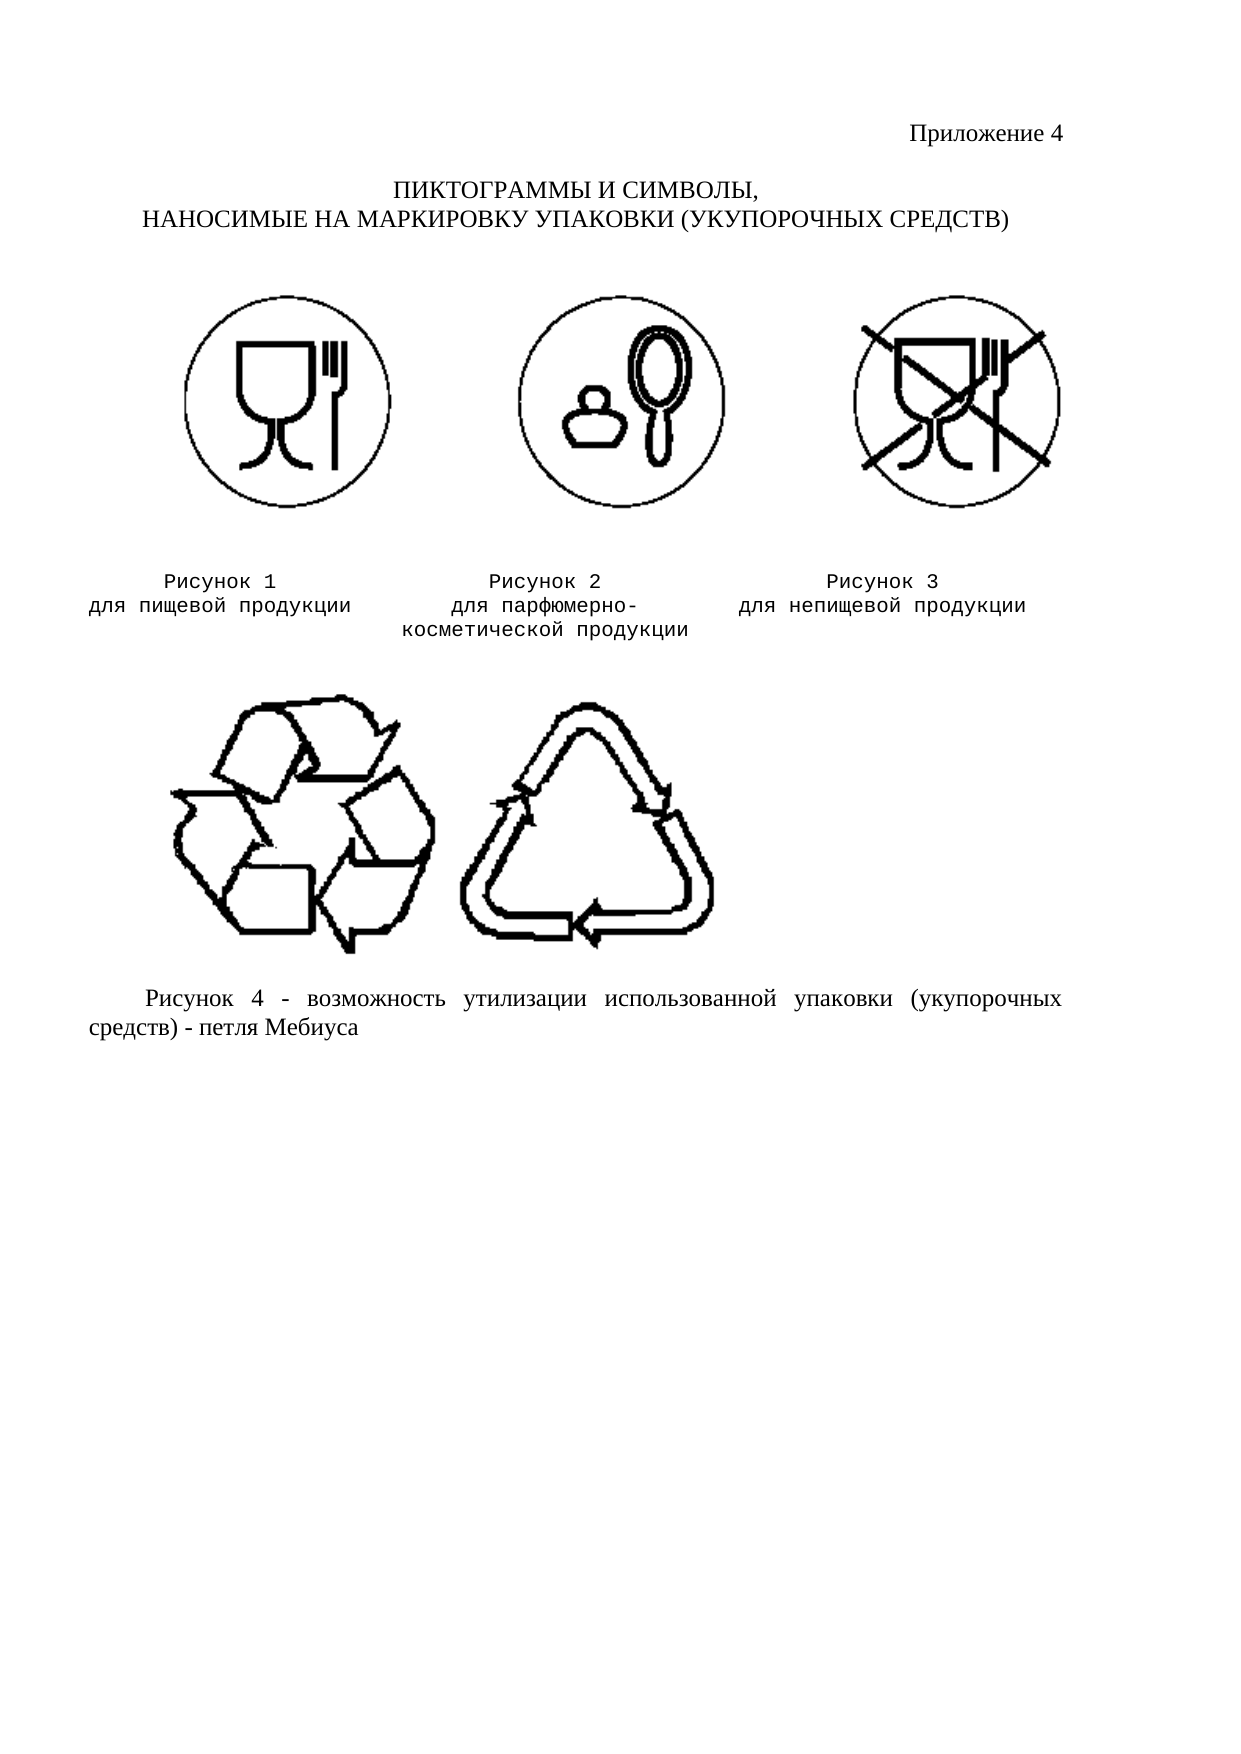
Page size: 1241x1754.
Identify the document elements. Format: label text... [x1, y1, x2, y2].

picture [144, 261, 1106, 543]
text НАНОСИМЫЕ НА МАРКИРОВКУ УПАКОВКИ (УКУПОРОЧНЫХ СРЕДСТВ) [88, 204, 1063, 233]
text Рисунок 4 - возможность утилизации использованной упаковки (укупорочных средств) - петля Мебиуса [88, 983, 1063, 1041]
text для пищевой продукции для парфюмерно- для непищевой продукции [88, 595, 1063, 619]
picture [144, 671, 747, 984]
text Рисунок 1 Рисунок 2 Рисунок 3 [88, 572, 1063, 595]
text Приложение 4 [88, 118, 1063, 147]
text ПИКТОГРАММЫ И СИМВОЛЫ, [88, 176, 1063, 204]
text косметической продукции [88, 619, 1063, 642]
